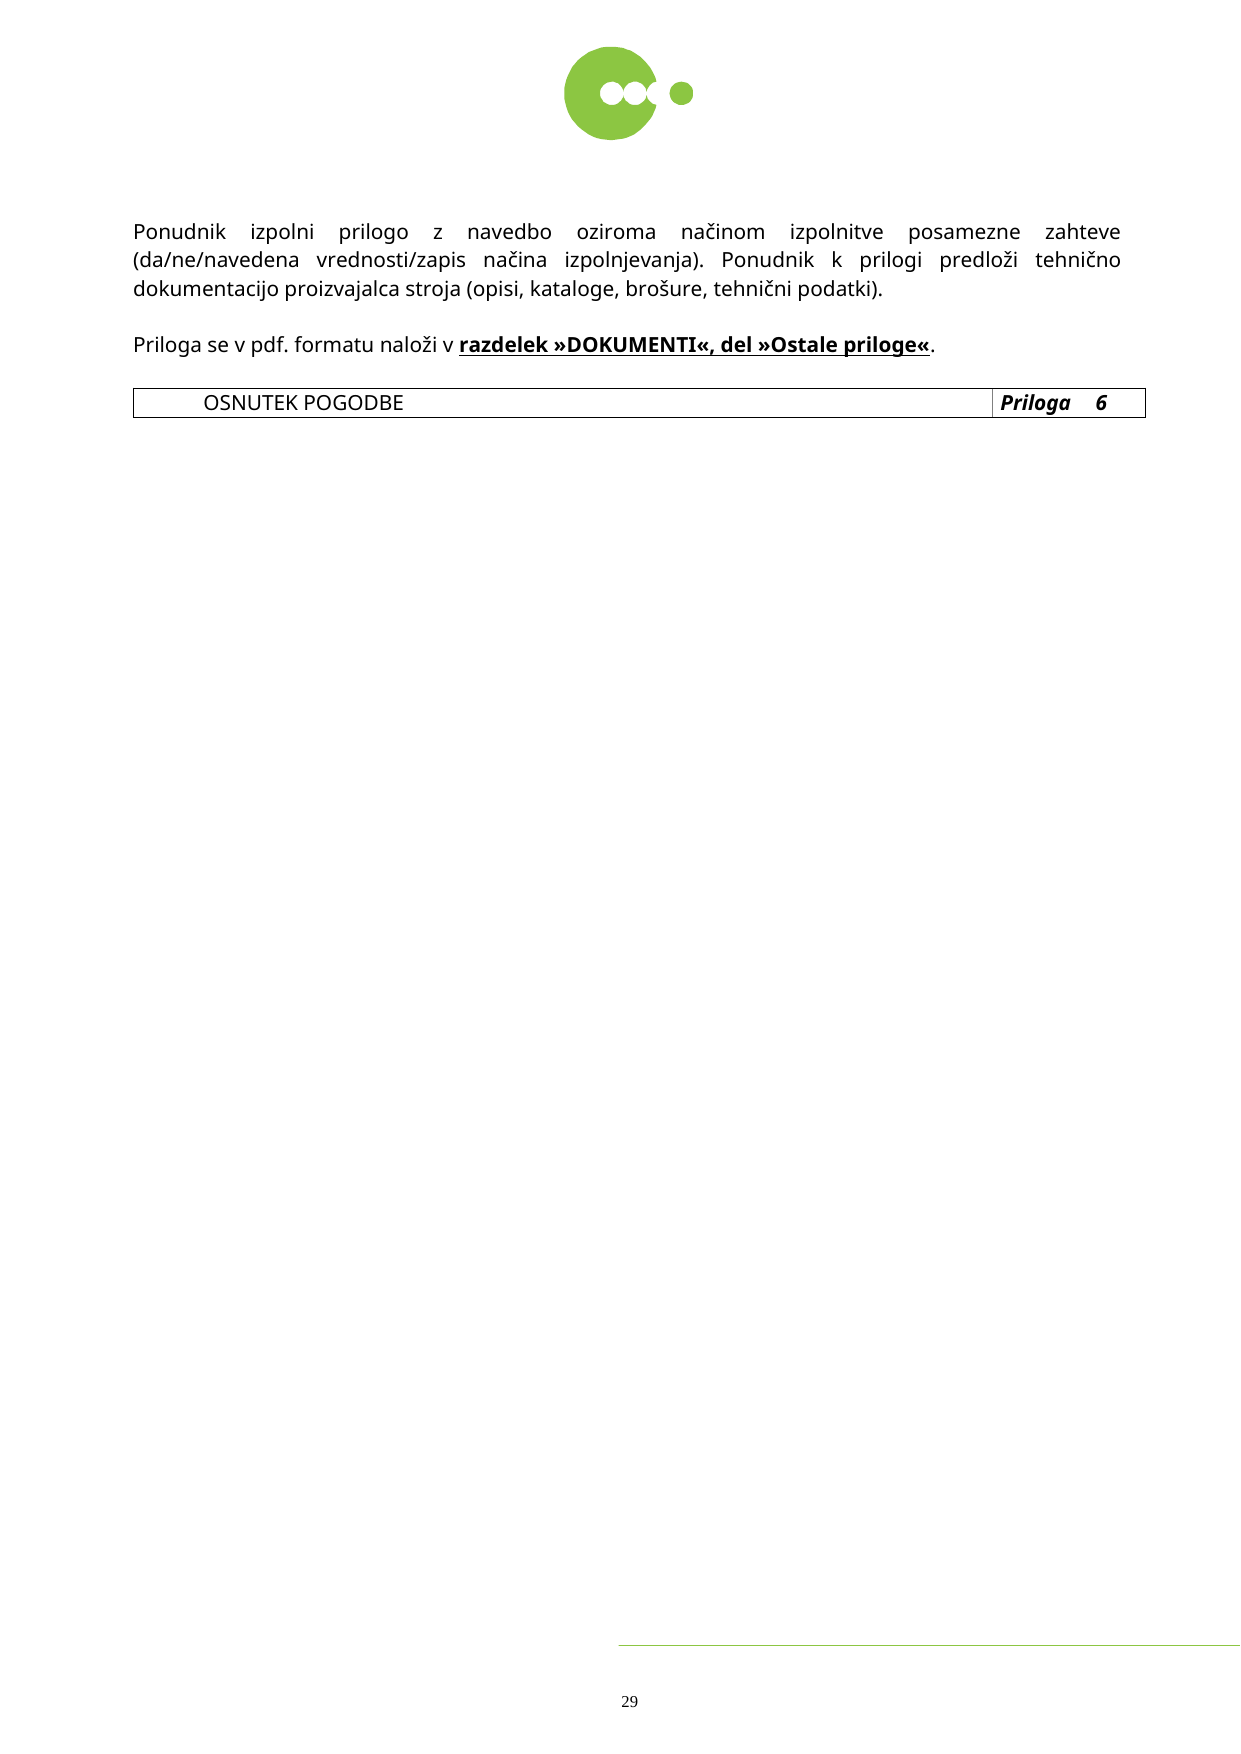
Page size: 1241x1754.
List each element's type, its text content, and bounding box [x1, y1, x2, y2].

table_header Priloga [993, 389, 1088, 417]
table_header 6 [1088, 389, 1145, 417]
table_header [134, 389, 196, 417]
table_header OSNUTEK POGODBE [196, 389, 992, 417]
text Priloga se v pdf. formatu naloži v razdelek »DOKUMENTI«, del »Ostale priloge«. [133, 331, 1122, 359]
text Ponudnik izpolni prilogo z navedbo oziroma načinom izpolnitve posamezne zahteve (da/ne/navedena vrednosti/zapis načina izpolnjevanja). Ponudnik k prilogi predloži tehnično dokumentacijo proizvajalca stroja (opisi, kataloge, brošure, tehnični podatki). [133, 217, 1122, 302]
